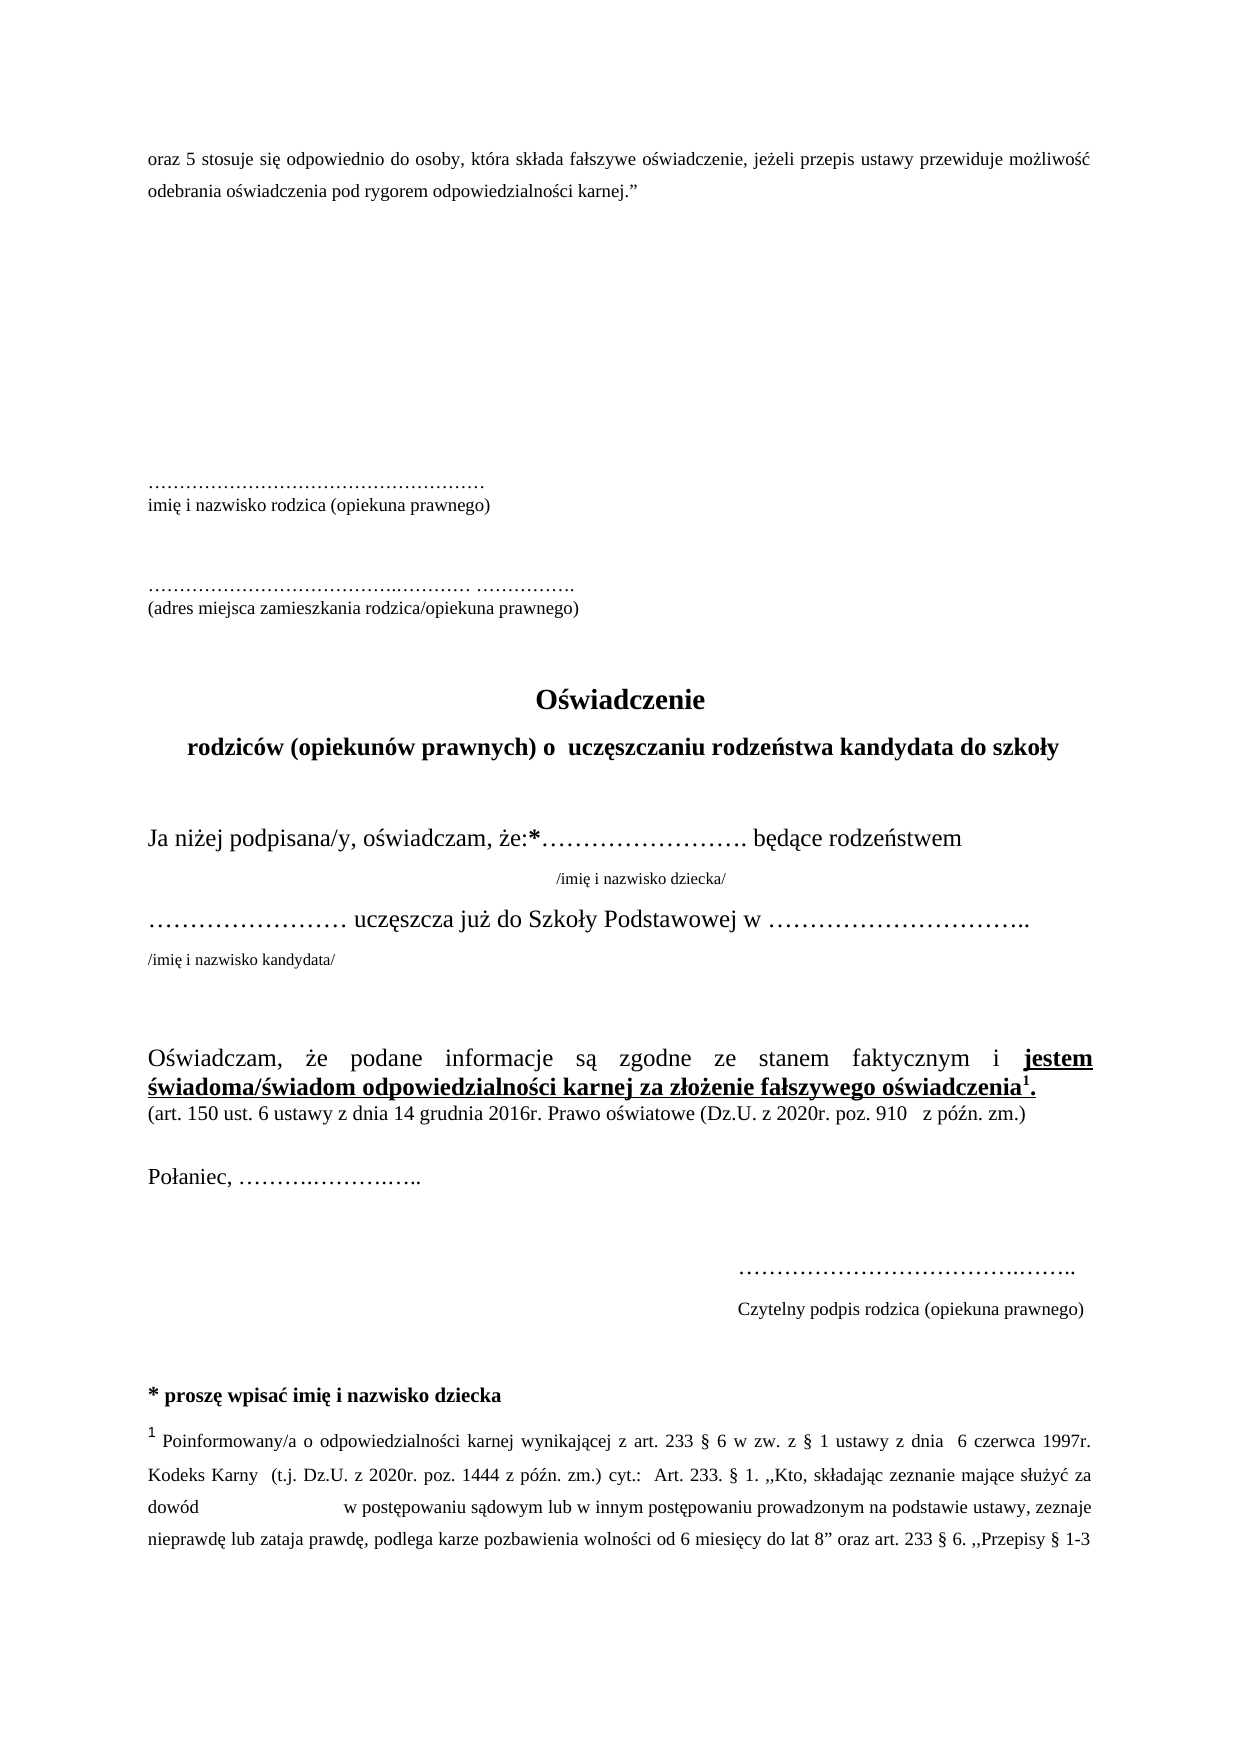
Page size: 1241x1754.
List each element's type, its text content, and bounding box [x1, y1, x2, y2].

text (art. 150 ust. 6 ustawy z dnia 14 grudnia 2016r. Prawo oświatowe (Dz.U. z 2020r. poz. 910 z późn. zm.) [148, 1101, 1093, 1125]
text /imię i nazwisko dziecka/ [148, 869, 1093, 888]
text …………………… uczęszcza już do Szkoły Podstawowej w ………………………….. [148, 904, 1093, 933]
text ……………………………….…….. [664, 1253, 1093, 1279]
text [148, 148, 1093, 201]
text Oświadczenie [148, 682, 1093, 716]
text Oświadczam, że podane informacje są zgodne ze stanem faktycznym i jestem świadoma/świadom odpowiedzialności karnej za złożenie fałszywego oświadczenia1. [148, 1043, 1093, 1101]
text Połaniec, ……….……….….. [148, 1163, 1093, 1189]
text rodziców (opiekunów prawnych) o uczęszczaniu rodzeństwa kandydata do szkoły [148, 732, 1093, 761]
text * proszę wpisać imię i nazwisko dziecka [148, 1381, 1093, 1408]
text /imię i nazwisko kandydata/ [148, 950, 1093, 969]
text ………………………………….………… ……………. (adres miejsca zamieszkania rodzica/opiekuna prawnego) [148, 574, 1093, 618]
text Czytelny podpis rodzica (opiekuna prawnego) [664, 1298, 1093, 1320]
text Ja niżej podpisana/y, oświadczam, że:*……………………. będące rodzeństwem [148, 823, 1093, 852]
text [148, 1424, 1093, 1550]
text ……………………………………………… imię i nazwisko rodzica (opiekuna prawnego) [148, 471, 1093, 515]
